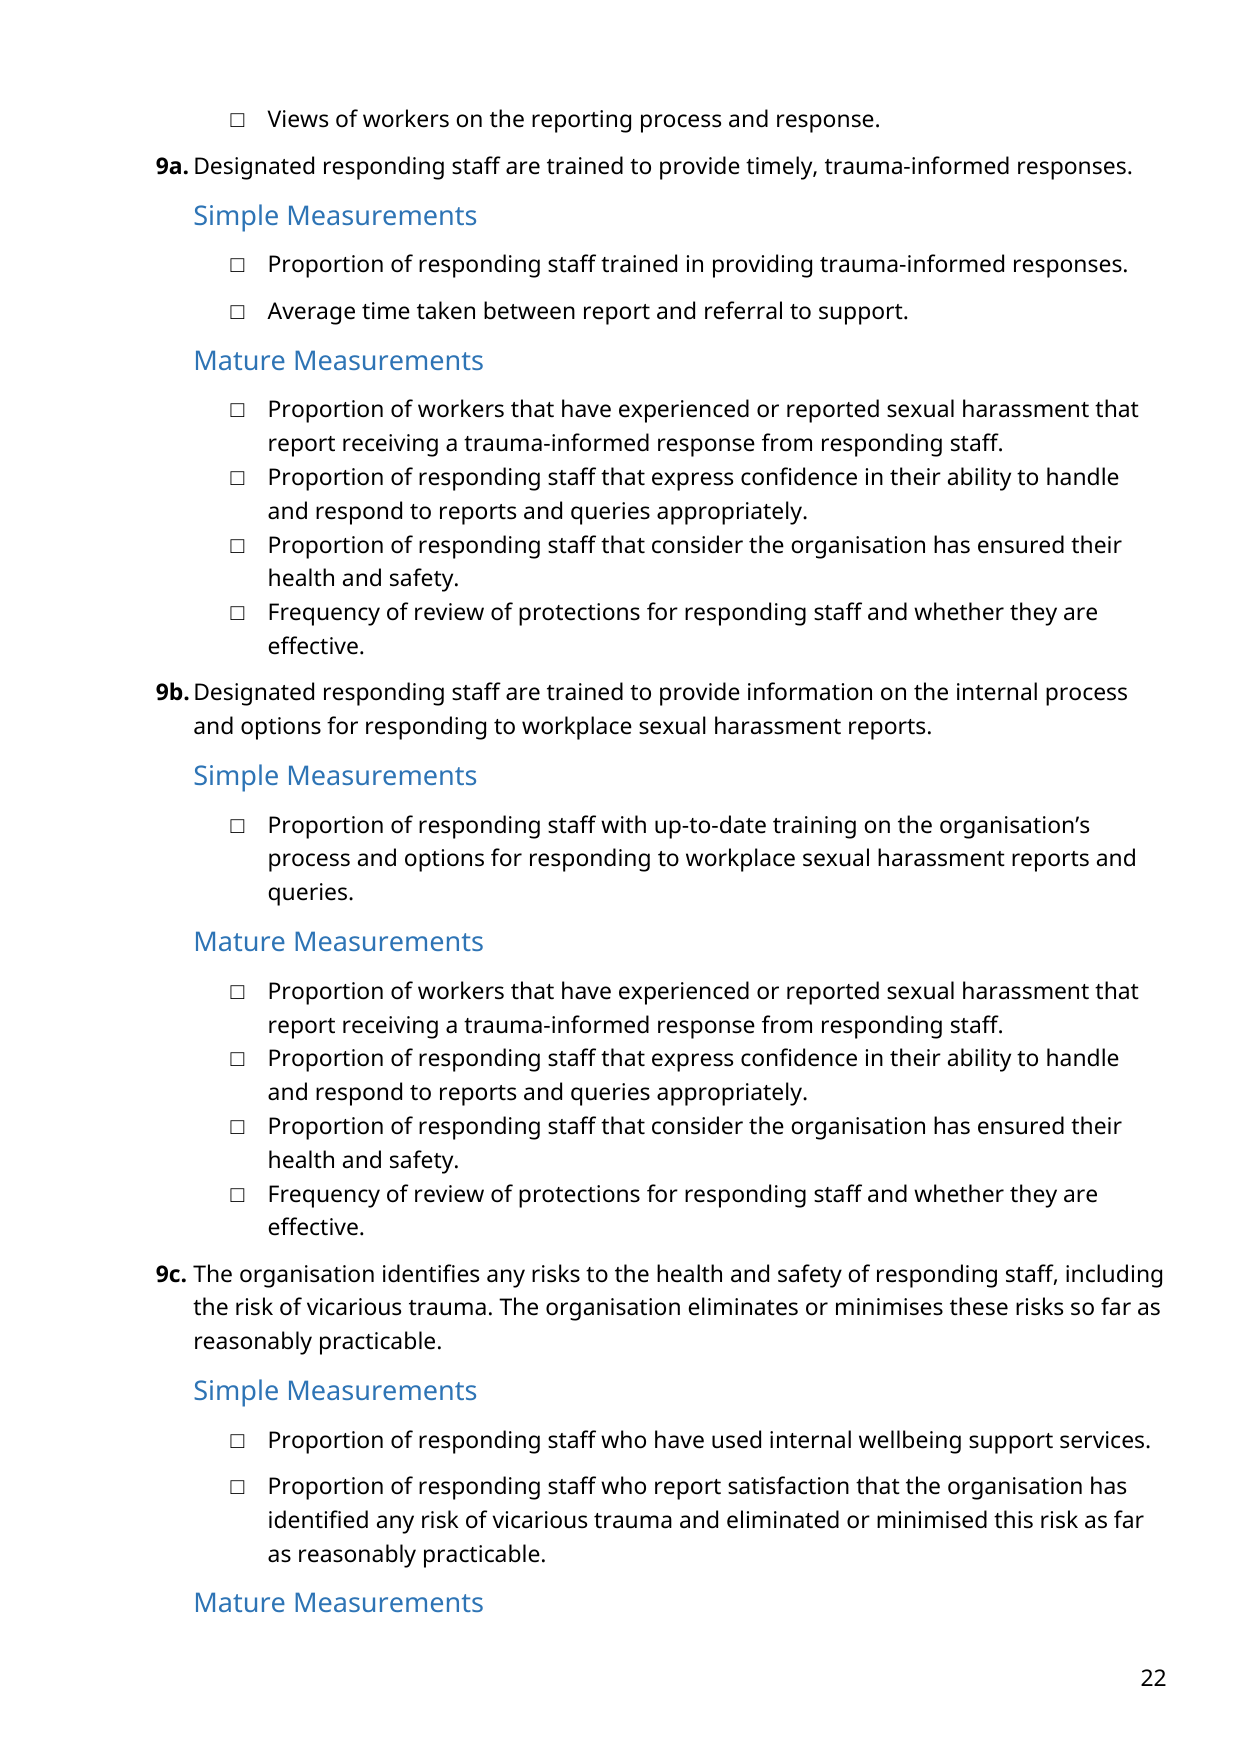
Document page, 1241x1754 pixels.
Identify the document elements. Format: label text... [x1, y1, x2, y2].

list Proportion of responding staff trained in providing trauma-informed responses. [230, 248, 1166, 280]
text Mature Measurements [193, 1584, 1166, 1621]
list Proportion of responding staff who report satisfaction that the organisation has identified any risk of vicarious trauma and eliminated or minimised this risk as far as reasonably practicable. [230, 1470, 1166, 1569]
list Proportion of responding staff that consider the organisation has ensured their health and safety. [230, 528, 1166, 594]
text Simple Measurements [118, 1371, 1166, 1408]
list Views of workers on the reporting process and response. [230, 103, 1166, 135]
list Designated responding staff are trained to provide timely, trauma-informed responses. [156, 150, 1166, 181]
list Proportion of responding staff that express confidence in their ability to handle and respond to reports and queries appropriately. [230, 461, 1166, 526]
list Average time taken between report and referral to support. [230, 295, 1166, 326]
text Simple Measurements [118, 196, 1166, 233]
list Proportion of responding staff with up-to-date training on the organisation’s process and options for responding to workplace sexual harassment reports and queries. [230, 808, 1166, 907]
text Mature Measurements [193, 341, 1166, 378]
list Proportion of workers that have experienced or reported sexual harassment that report receiving a trauma-informed response from responding staff. [230, 393, 1166, 458]
list Proportion of workers that have experienced or reported sexual harassment that report receiving a trauma-informed response from responding staff. [230, 975, 1166, 1040]
list Designated responding staff are trained to provide information on the internal process and options for responding to workplace sexual harassment reports. [156, 676, 1166, 741]
list Frequency of review of protections for responding staff and whether they are effective. [230, 1177, 1166, 1243]
list Proportion of responding staff that consider the organisation has ensured their health and safety. [230, 1110, 1166, 1175]
list Proportion of responding staff who have used internal wellbeing support services. [230, 1424, 1166, 1455]
text Simple Measurements [118, 756, 1166, 793]
list The organisation identifies any risks to the health and safety of responding staff, including the risk of vicarious trauma. The organisation eliminates or minimises these risks so far as reasonably practicable. [156, 1258, 1166, 1356]
list Proportion of responding staff that express confidence in their ability to handle and respond to reports and queries appropriately. [230, 1042, 1166, 1107]
list Frequency of review of protections for responding staff and whether they are effective. [230, 596, 1166, 661]
text Mature Measurements [193, 922, 1166, 959]
